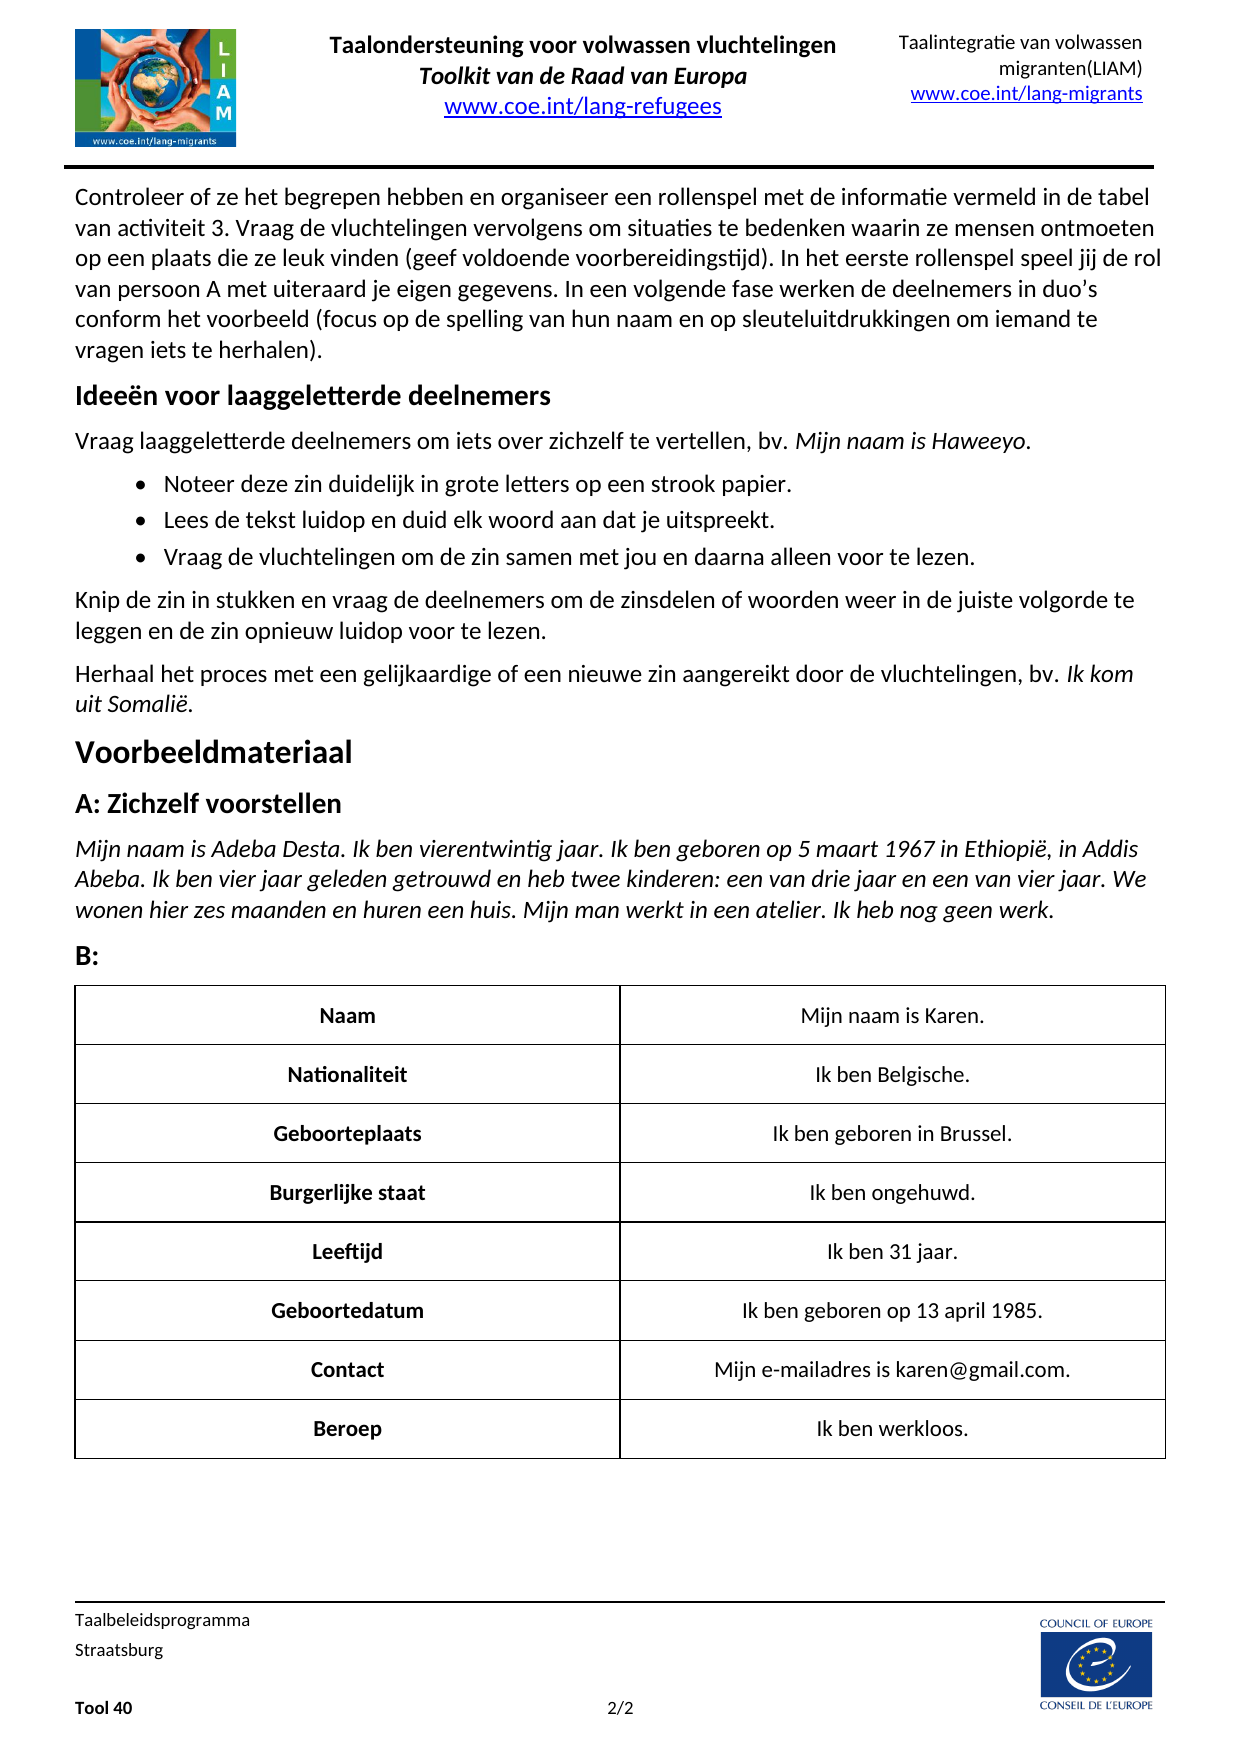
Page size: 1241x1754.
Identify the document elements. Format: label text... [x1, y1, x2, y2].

table_cell Leeftijd [76, 1223, 619, 1280]
table_cell Ik ben werkloos. [621, 1400, 1165, 1458]
table_cell Nationaliteit [76, 1045, 619, 1103]
text Mijn naam is Adeba Desta. Ik ben vierentwintig jaar. Ik ben geboren op 5 maart 1967 in Ethiopië, in Addis Abeba. Ik ben vier jaar geleden getrouwd en heb twee kinderen: een van drie jaar en een van vier jaar. We wonen hier zes maanden en huren een huis. Mijn man werkt in een atelier. Ik heb nog geen werk. [75, 833, 1165, 924]
text Voorbeeldmateriaal [75, 732, 1165, 772]
text Lees de tekst luidop en duid elk woord aan dat je uitspreekt. [134, 505, 1165, 535]
table_cell Ik ben geboren op 13 april 1985. [621, 1281, 1165, 1339]
table_cell Burgerlijke staat [76, 1163, 619, 1221]
table_cell Geboortedatum [76, 1281, 619, 1339]
picture [1026, 1608, 1166, 1720]
table_cell Ik ben geboren in Brussel. [621, 1104, 1165, 1162]
table_header Naam [76, 986, 619, 1044]
table_cell Ik ben 31 jaar. [621, 1223, 1165, 1280]
table_cell Ik ben ongehuwd. [621, 1163, 1165, 1221]
table_cell Contact [76, 1341, 619, 1398]
text Controleer of ze het begrepen hebben en organiseer een rollenspel met de informatie vermeld in de tabel van activiteit 3. Vraag de vluchtelingen vervolgens om situaties te bedenken waarin ze mensen ontmoeten op een plaats die ze leuk vinden (geef voldoende voorbereidingstijd). In het eerste rollenspel speel jij de rol van persoon A met uiteraard je eigen gegevens. In een volgende fase werken de deelnemers in duo’s conform het voorbeeld (focus op de spelling van hun naam en op sleuteluitdrukkingen om iemand te vragen iets te herhalen). [75, 181, 1165, 364]
text Vraag de vluchtelingen om de zin samen met jou en daarna alleen voor te lezen. [134, 541, 1165, 572]
text Vraag laaggeletterde deelnemers om iets over zichzelf te vertellen, bv. Mijn naam is Haweeyo. [75, 425, 1165, 455]
text B: [75, 937, 1165, 973]
text Knip de zin in stukken en vraag de deelnemers om de zinsdelen of woorden weer in de juiste volgorde te leggen en de zin opnieuw luidop voor te lezen. [75, 584, 1165, 646]
table_header Mijn naam is Karen. [621, 986, 1165, 1044]
text Noteer deze zin duidelijk in grote letters op een strook papier. [134, 468, 1165, 498]
picture [216, 106, 231, 120]
table_cell Ik ben Belgische. [621, 1045, 1165, 1103]
picture [75, 29, 237, 147]
text Herhaal het proces met een gelijkaardige of een nieuwe zin aangereikt door de vluchtelingen, bv. Ik kom uit Somalië. [75, 658, 1165, 719]
table_cell Beroep [76, 1400, 619, 1458]
table_cell Geboorteplaats [76, 1104, 619, 1162]
table_cell Mijn e-mailadres is karen@gmail.com. [621, 1341, 1165, 1398]
picture [217, 85, 231, 99]
text A: Zichzelf voorstellen [75, 785, 1165, 820]
text Ideeën voor laaggeletterde deelnemers [75, 377, 1165, 412]
